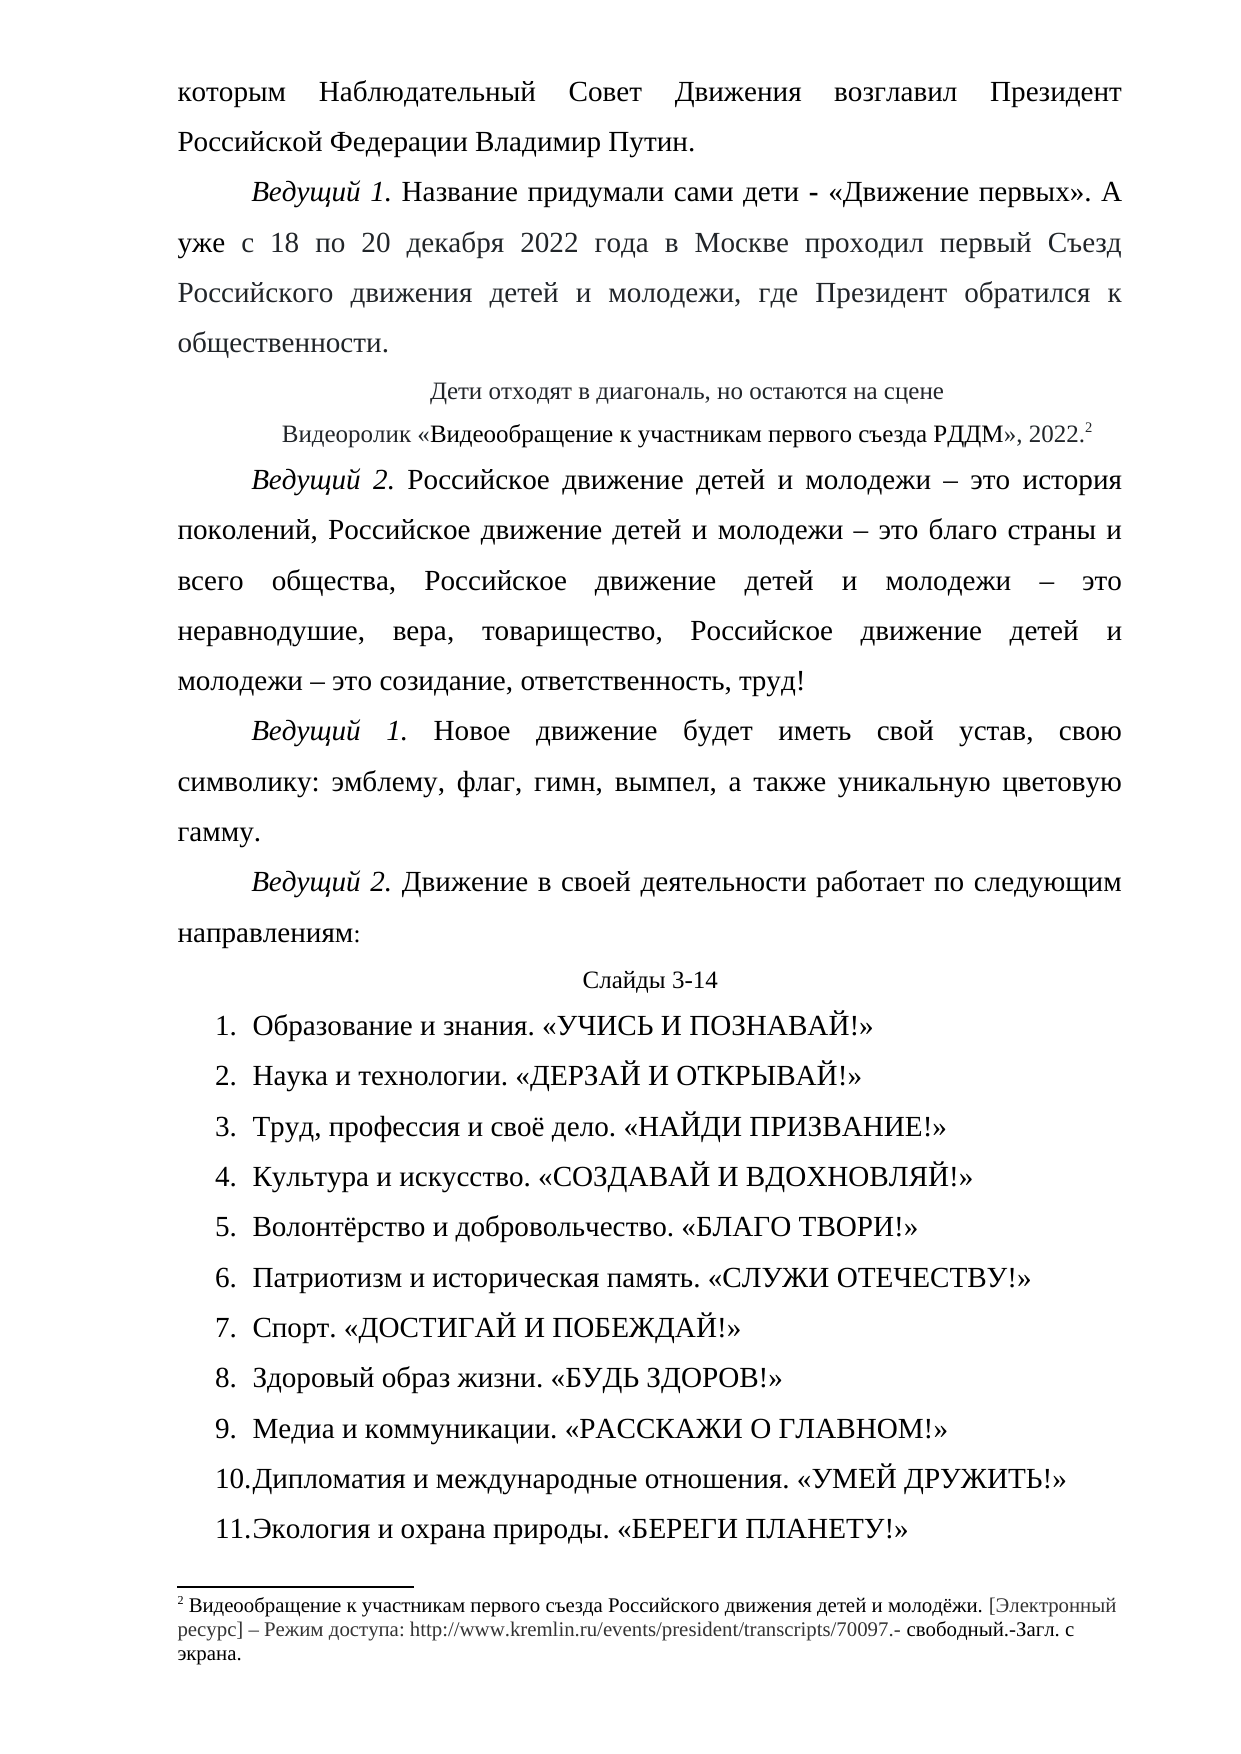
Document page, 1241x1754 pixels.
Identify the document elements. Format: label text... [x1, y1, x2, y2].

text Дети отходят в диагональ, но остаются на сцене [177, 376, 1123, 404]
list Медиа и коммуникации. «РАССКАЖИ О ГЛАВНОМ!» [215, 1411, 1123, 1444]
text Ведущий 2. Движение в своей деятельности работает по следующим направлениям: [177, 864, 1123, 948]
list Труд, профессия и своё дело. «НАЙДИ ПРИЗВАНИЕ!» [215, 1109, 1123, 1142]
list Здоровый образ жизни. «БУДЬ ЗДОРОВ!» [215, 1360, 1123, 1394]
text Ведущий 2. Российское движение детей и молодежи – это история поколений, Российское движение детей и молодежи – это благо страны и всего общества, Российское движение детей и молодежи – это неравнодушие, вера, товарищество, Российское движение детей и молодежи – это созидание, ответственность, труд! [177, 462, 1123, 697]
list Волонтёрство и добровольчество. «БЛАГО ТВОРИ!» [215, 1209, 1123, 1243]
list Экология и охрана природы. «БЕРЕГИ ПЛАНЕТУ!» [215, 1511, 1123, 1545]
text Ведущий 1. Название придумали сами дети - «Движение первых». А уже с 18 по 20 декабря 2022 года в Москве проходил первый Съезд Российского движения детей и молодежи, где Президент обратился к общественности. [177, 174, 1123, 359]
text Видеоролик «Видеообращение к участникам первого съезда РДДМ», 2022. [177, 419, 1123, 448]
list Дипломатия и международные отношения. «УМЕЙ ДРУЖИТЬ!» [215, 1461, 1123, 1494]
list Образование и знания. «УЧИСЬ И ПОЗНАВАЙ!» [215, 1008, 1123, 1042]
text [177, 74, 1123, 158]
list Культура и искусство. «СОЗДАВАЙ И ВДОХНОВЛЯЙ!» [215, 1159, 1123, 1193]
text Слайды 3-14 [177, 965, 1123, 994]
text Ведущий 1. Новое движение будет иметь свой устав, свою символику: эмблему, флаг, гимн, вымпел, а также уникальную цветовую гамму. [177, 713, 1123, 848]
list Патриотизм и историческая память. «СЛУЖИ ОТЕЧЕСТВУ!» [215, 1260, 1123, 1293]
list Спорт. «ДОСТИГАЙ И ПОБЕЖДАЙ!» [215, 1310, 1123, 1344]
list Наука и технологии. «ДЕРЗАЙ И ОТКРЫВАЙ!» [215, 1058, 1123, 1092]
